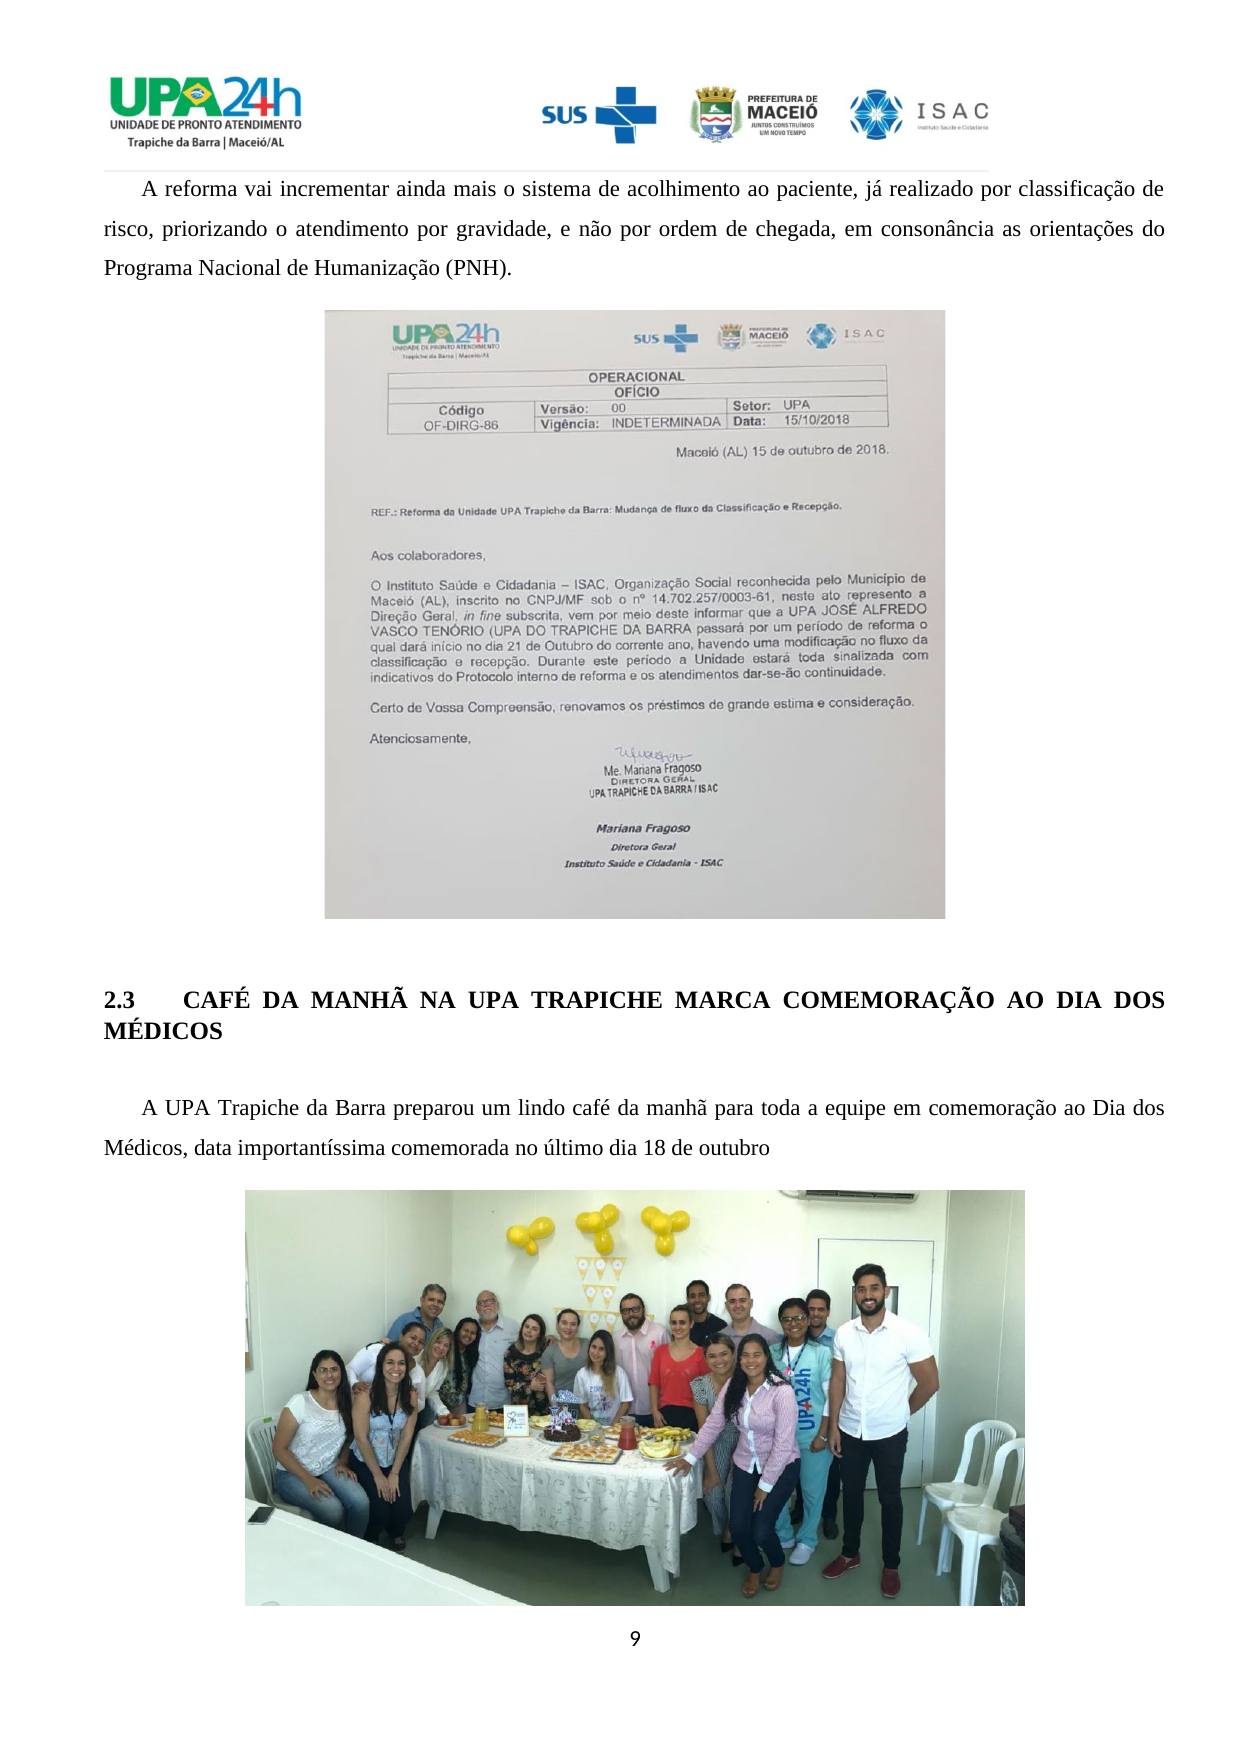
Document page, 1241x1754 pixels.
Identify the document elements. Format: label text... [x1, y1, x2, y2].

picture [324, 310, 946, 919]
picture [103, 73, 990, 176]
text A reforma vai incrementar ainda mais o sistema de acolhimento ao paciente, já realizado por classificação de risco, priorizando o atendimento por gravidade, e não por ordem de chegada, em consonância as orientações do Programa Nacional de Humanização (PNH). [103, 175, 1167, 281]
picture [245, 1190, 1025, 1606]
text A UPA Trapiche da Barra preparou um lindo café da manhã para toda a equipe em comemoração ao Dia dos Médicos, data importantíssima comemorada no último dia 18 de outubro [103, 1094, 1167, 1160]
subtitle 2.3 CAFÉ DA MANHÃ NA UPA TRAPICHE MARCA COMEMORAÇÃO AO DIA DOS MÉDICOS [103, 985, 1167, 1044]
